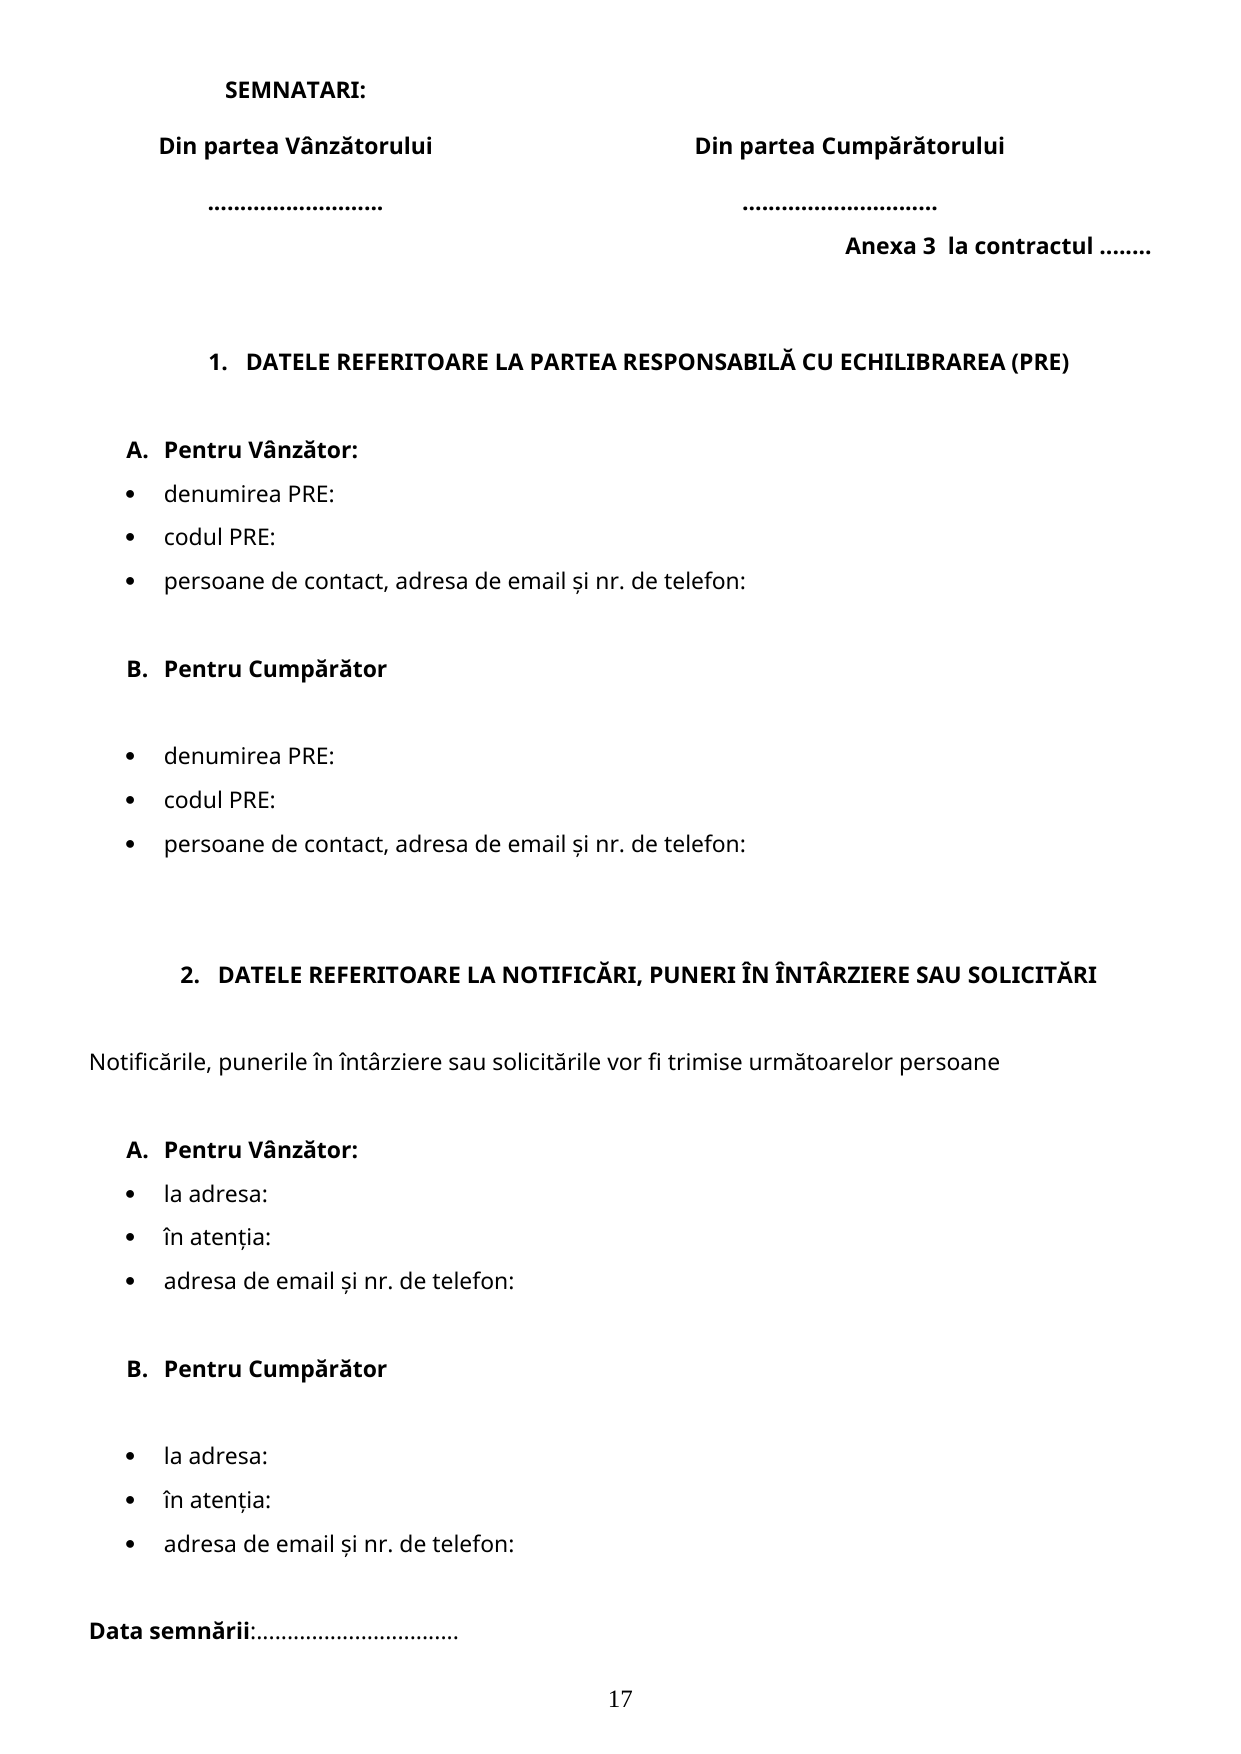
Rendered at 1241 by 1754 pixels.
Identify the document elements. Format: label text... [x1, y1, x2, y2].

list Pentru Vânzător: [126, 1134, 1152, 1165]
list denumirea PRE: [126, 740, 1152, 771]
text Notificările, punerile în întârziere sau solicitările vor fi trimise următoarelor persoane [89, 1046, 1152, 1078]
list în atenţia: [126, 1484, 1152, 1515]
list codul PRE: [126, 521, 1152, 553]
text SEMNATARI: [89, 74, 1152, 105]
list denumirea PRE: [126, 478, 1152, 509]
list adresa de email şi nr. de telefon: [126, 1528, 1152, 1559]
list Pentru Cumpărător [126, 653, 1152, 684]
text Data semnării:................................. [89, 1615, 1152, 1646]
text Din partea Vânzătorului Din partea Cumpărătorului [89, 130, 1152, 161]
list la adresa: [126, 1178, 1152, 1209]
list persoane de contact, adresa de email şi nr. de telefon: [126, 565, 1152, 596]
text Anexa 3 la contractul ........ [89, 230, 1152, 261]
text ........................... .............................. [89, 186, 1152, 218]
list DATELE REFERITOARE LA NOTIFICĂRI, PUNERI ÎN ÎNTÂRZIERE SAU SOLICITĂRI [126, 959, 1152, 990]
list Pentru Vânzător: [126, 434, 1152, 465]
list persoane de contact, adresa de email şi nr. de telefon: [126, 828, 1152, 859]
list DATELE REFERITOARE LA PARTEA RESPONSABILĂ CU ECHILIBRAREA (PRE) [126, 346, 1152, 378]
list codul PRE: [126, 784, 1152, 815]
list la adresa: [126, 1440, 1152, 1471]
list adresa de email şi nr. de telefon: [126, 1265, 1152, 1296]
list Pentru Cumpărător [126, 1353, 1152, 1384]
list în atenţia: [126, 1221, 1152, 1253]
